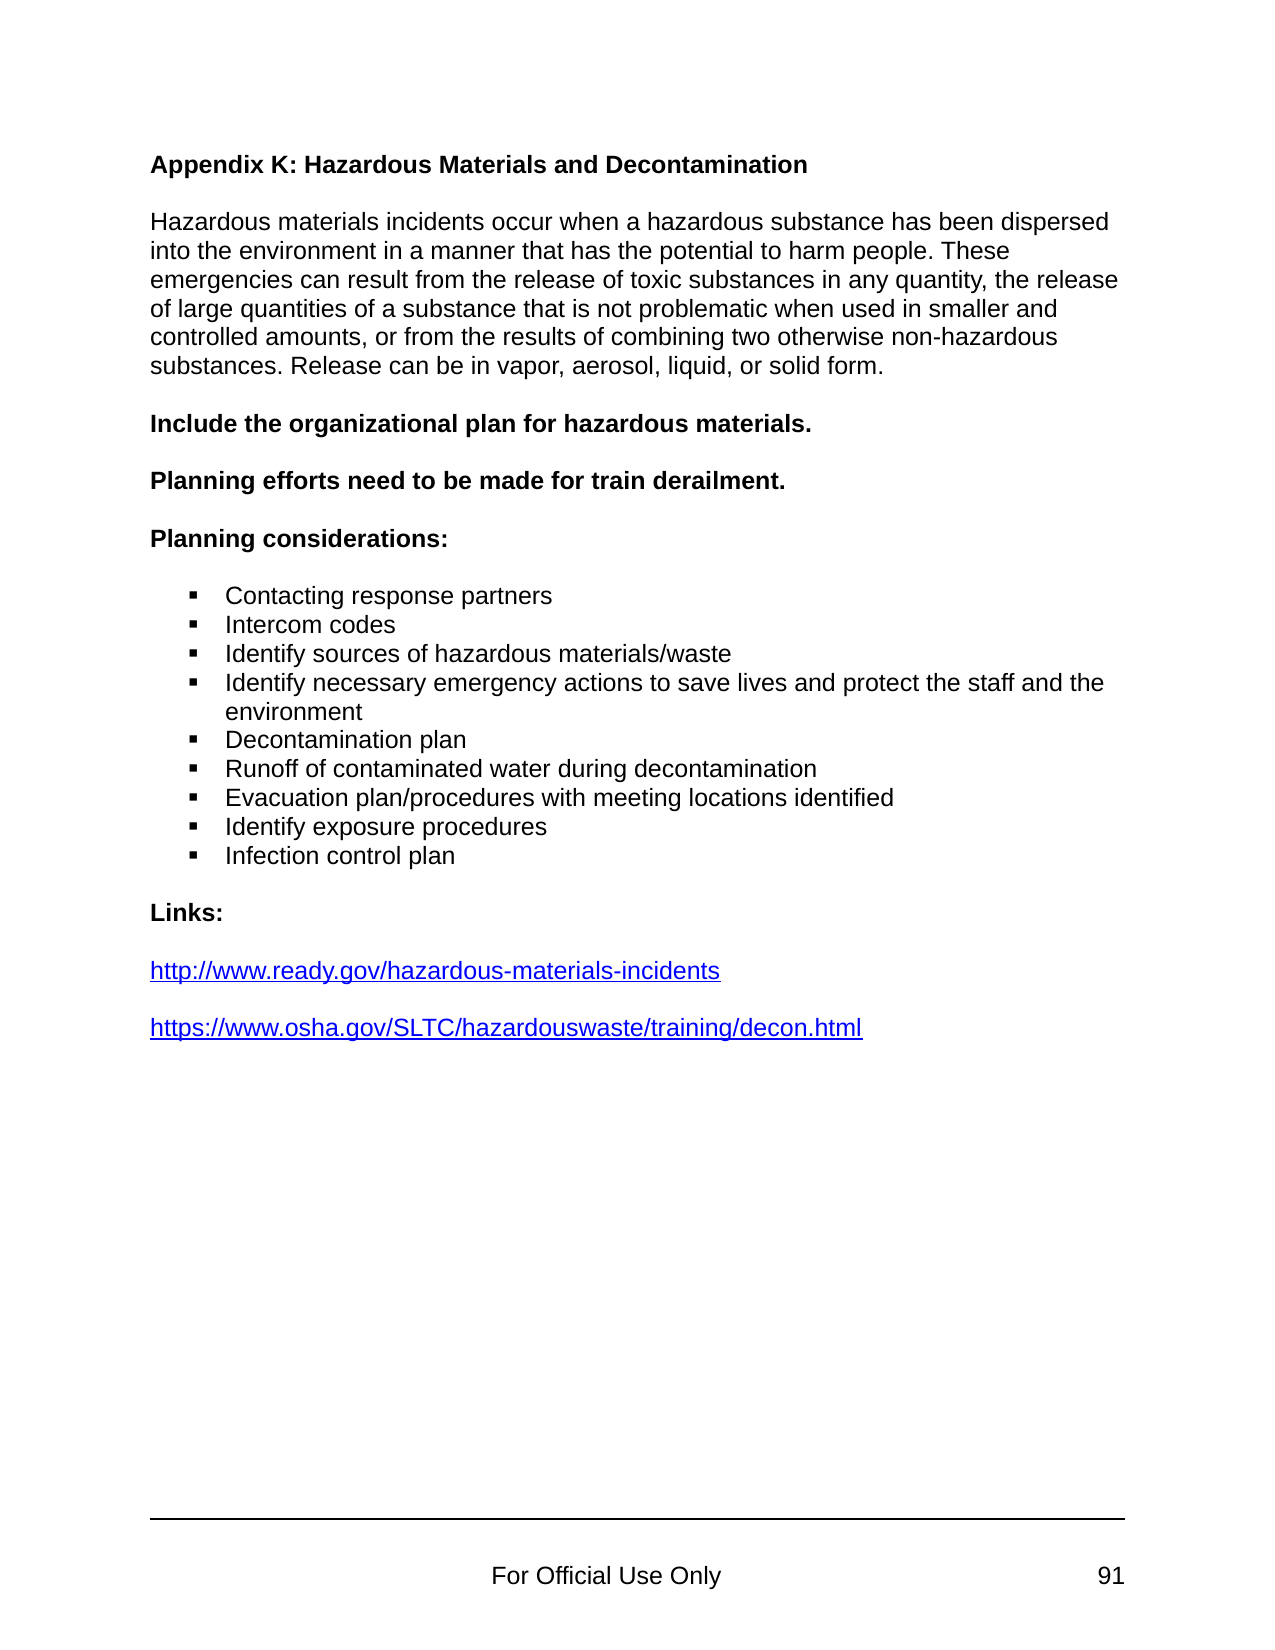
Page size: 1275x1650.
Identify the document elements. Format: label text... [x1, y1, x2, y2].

text Hazardous materials incidents occur when a hazardous substance has been dispersed into the environment in a manner that has the potential to harm people. These emergencies can result from the release of toxic substances in any quantity, the release of large quantities of a substance that is not problematic when used in smaller and controlled amounts, or from the results of combining two otherwise non-hazardous substances. Release can be in vapor, aerosol, liquid, or solid form. [150, 207, 1125, 380]
list Identify sources of hazardous materials/waste [187, 639, 1125, 668]
text Planning considerations: [150, 524, 1125, 552]
list Decontamination plan [187, 725, 1125, 754]
list Identify exposure procedures [187, 812, 1125, 841]
list Evacuation plan/procedures with meeting locations identified [187, 783, 1125, 812]
text https://www.osha.gov/SLTC/hazardouswaste/training/decon.html [150, 1013, 1125, 1042]
text Planning efforts need to be made for train derailment. [150, 466, 1125, 495]
text http://www.ready.gov/hazardous-materials-incidents [150, 956, 1125, 984]
list Runoff of contaminated water during decontamination [187, 754, 1125, 783]
text Links: [150, 898, 1125, 927]
subtitle Appendix K: Hazardous Materials and Decontamination [150, 150, 1125, 179]
list Contacting response partners [187, 581, 1125, 610]
text Include the organizational plan for hazardous materials. [150, 409, 1125, 437]
list Intercom codes [187, 610, 1125, 639]
list Infection control plan [187, 841, 1125, 869]
list Identify necessary emergency actions to save lives and protect the staff and the environment [187, 668, 1125, 725]
